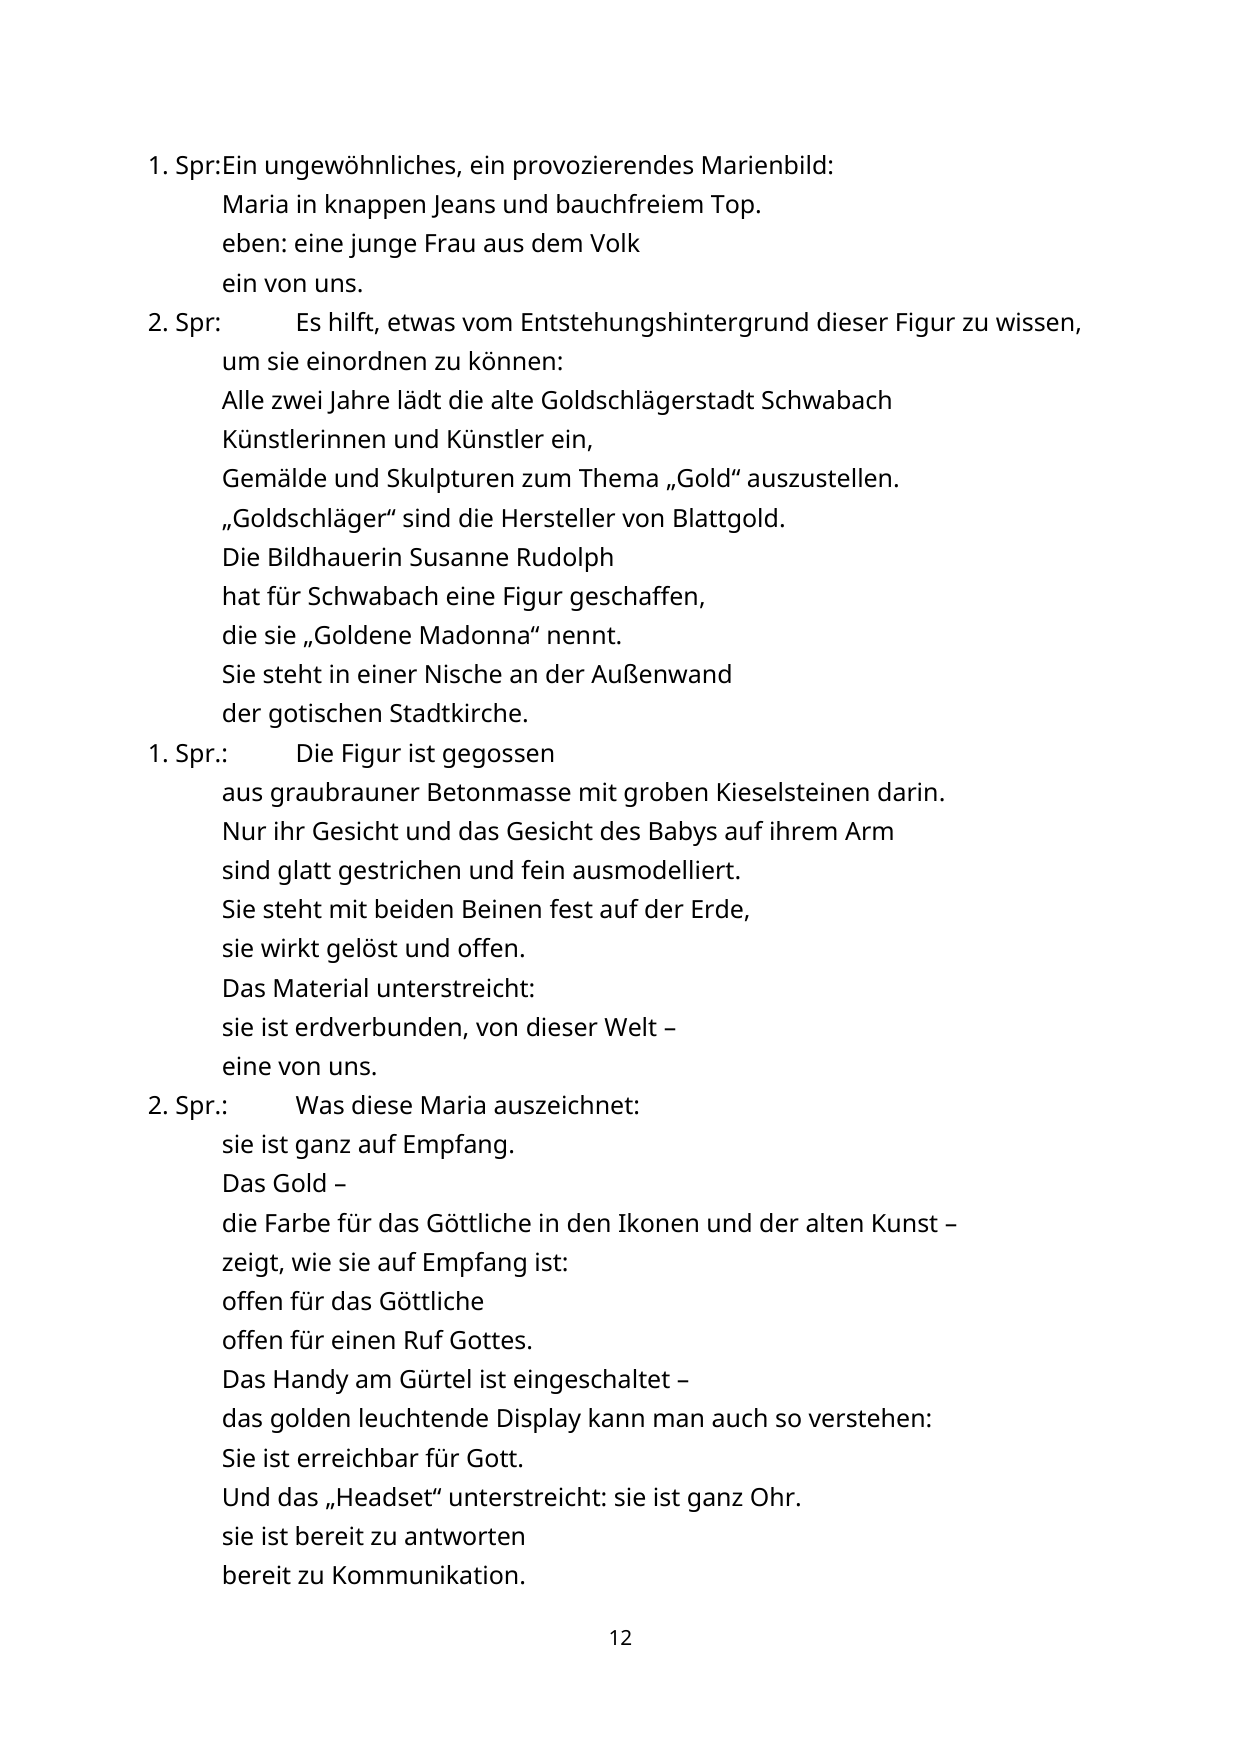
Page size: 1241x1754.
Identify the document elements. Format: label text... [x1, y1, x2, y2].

text 1. Spr: Ein ungewöhnliches, ein provozierendes Marienbild: Maria in knappen Jeans und bauchfreiem Top. eben: eine junge Frau aus dem Volk ein von uns. [148, 148, 1093, 299]
text 2. Spr.: Was diese Maria auszeichnet: sie ist ganz auf Empfang. Das Gold – die Farbe für das Göttliche in den Ikonen und der alten Kunst – zeigt, wie sie auf Empfang ist: offen für das Göttliche offen für einen Ruf Gottes. Das Handy am Gürtel ist eingeschaltet – das golden leuchtende Display kann man auch so verstehen: Sie ist erreichbar für Gott. Und das „Headset“ unterstreicht: sie ist ganz Ohr. [148, 1088, 1093, 1513]
text 2. Spr: Es hilft, etwas vom Entstehungshintergrund dieser Figur zu wissen, um sie einordnen zu können: Alle zwei Jahre lädt die alte Goldschlägerstadt Schwabach Künstlerinnen und Künstler ein, Gemälde und Skulpturen zum Thema „Gold“ auszustellen. „Goldschläger“ sind die Hersteller von Blattgold. Die Bildhauerin Susanne Rudolph hat für Schwabach eine Figur geschaffen, die sie „Goldene Madonna“ nennt. Sie steht in einer Nische an der Außenwand der gotischen Stadtkirche. [148, 304, 1093, 730]
text sie ist bereit zu antworten bereit zu Kommunikation. [222, 1518, 1093, 1592]
text 1. Spr.: Die Figur ist gegossen aus graubrauner Betonmasse mit groben Kieselsteinen darin. Nur ihr Gesicht und das Gesicht des Babys auf ihrem Arm sind glatt gestrichen und fein ausmodelliert. Sie steht mit beiden Beinen fest auf der Erde, sie wirkt gelöst und offen. Das Material unterstreicht: sie ist erdverbunden, von dieser Welt – eine von uns. [148, 735, 1093, 1083]
